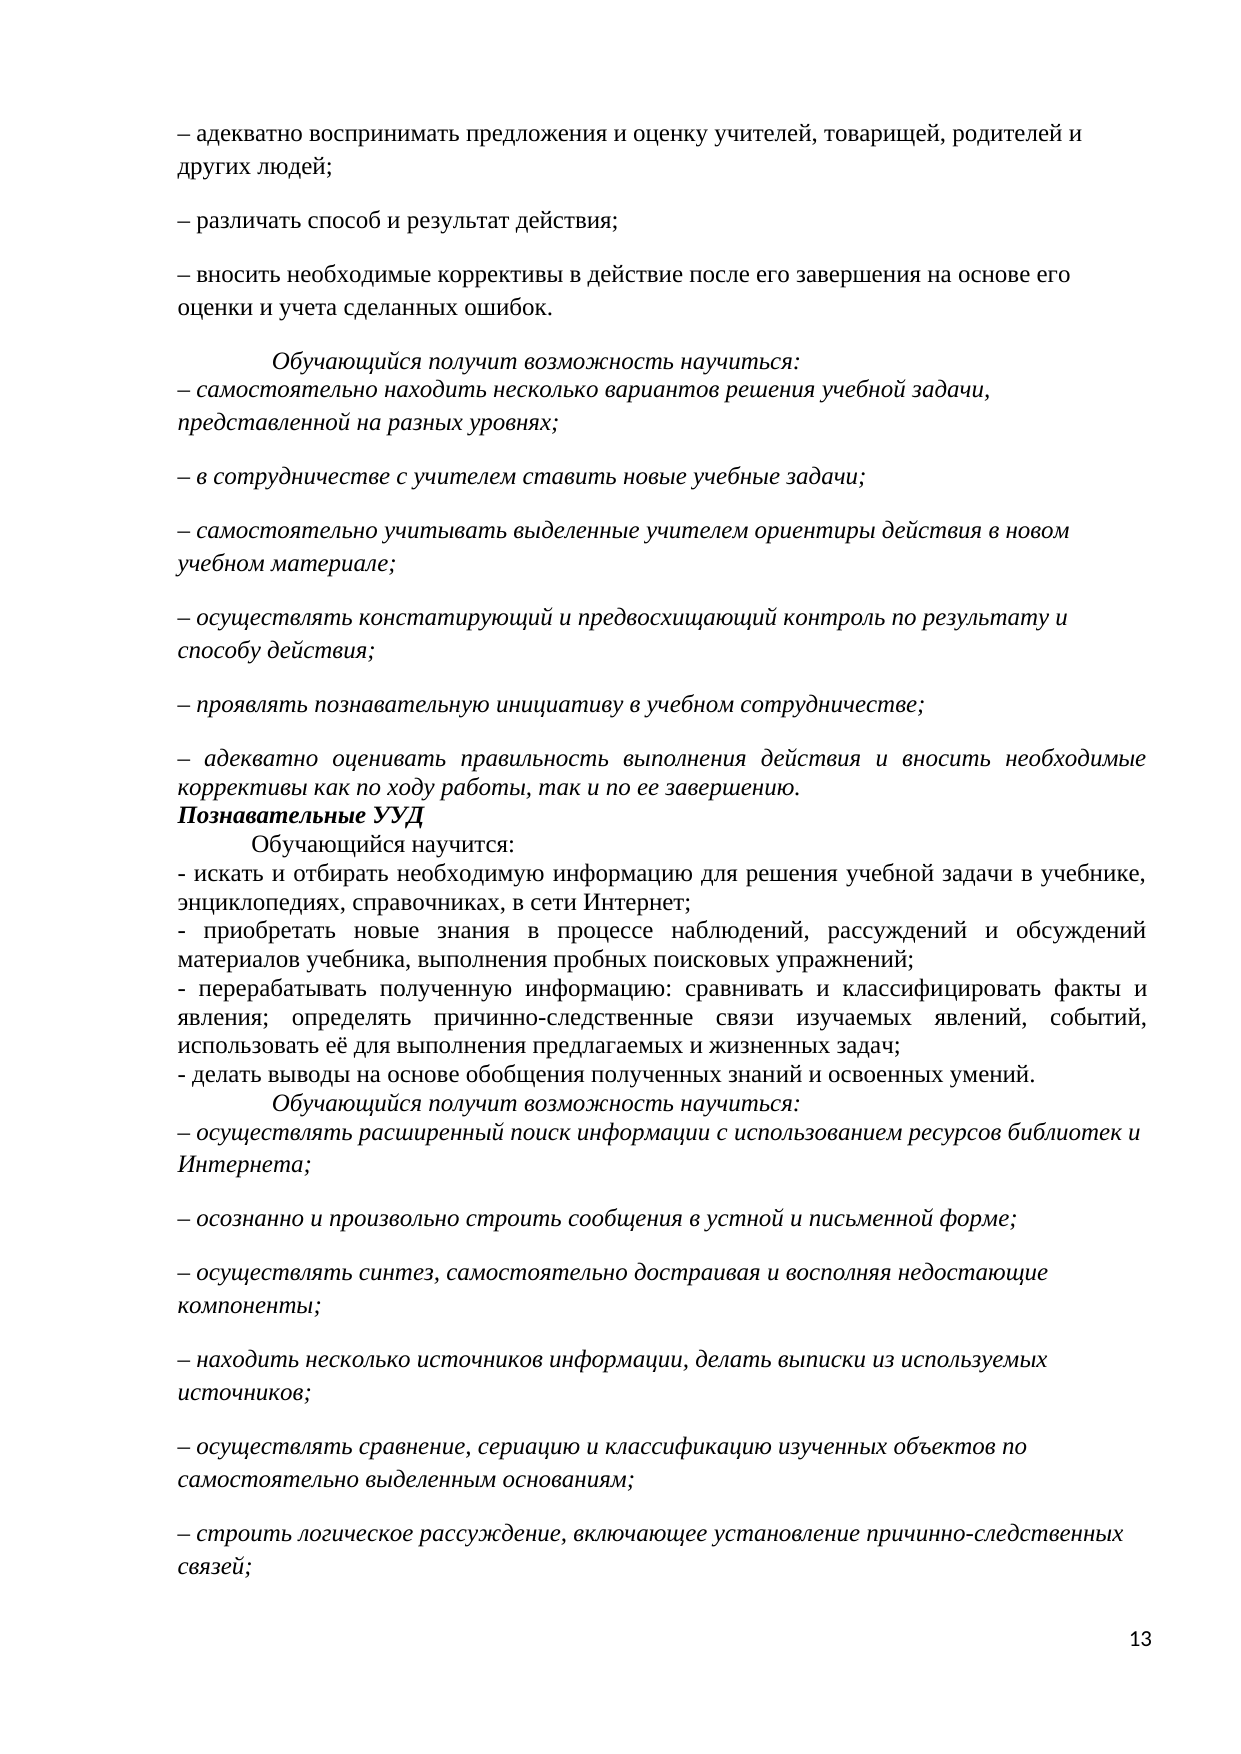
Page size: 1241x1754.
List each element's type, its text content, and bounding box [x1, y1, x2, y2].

text Обучающийся получит возможность научиться: [177, 1088, 1147, 1117]
text – осуществлять расширенный поиск информации с использованием ресурсов библиотек и Интернета; [177, 1117, 1152, 1178]
text - приобретать новые знания в процессе наблюдений, рассуждений и обсуждений материалов учебника, выполнения пробных поисковых упражнений; [177, 915, 1147, 973]
text - делать выводы на основе обобщения полученных знаний и освоенных умений. [177, 1059, 1147, 1088]
text – вносить необходимые коррективы в действие после его завершения на основе его оценки и учета сделанных ошибок. [177, 259, 1152, 321]
text – находить несколько источников информации, делать выписки из используемых источников; [177, 1344, 1152, 1406]
text – самостоятельно находить несколько вариантов решения учебной задачи, представленной на разных уровнях; [177, 374, 1152, 436]
text – осуществлять констатирующий и предвосхищающий контроль по результату и способу действия; [177, 602, 1152, 664]
text - искать и отбирать необходимую информацию для решения учебной задачи в учебнике, энциклопедиях, справочниках, в сети Интернет; [177, 858, 1147, 915]
text – осознанно и произвольно строить сообщения в устной и письменной форме; [177, 1203, 1152, 1232]
text – адекватно воспринимать предложения и оценку учителей, товарищей, родителей и других людей; [177, 118, 1152, 180]
text – проявлять познавательную инициативу в учебном сотрудничестве; [177, 689, 1152, 718]
text Познавательные УУД [177, 800, 1152, 829]
text – строить логическое рассуждение, включающее установление причинно-следственных связей; [177, 1518, 1152, 1580]
text – адекватно оценивать правильность выполнения действия и вносить необходимые коррективы как по ходу работы, так и по ее завершению. [177, 743, 1147, 800]
text Обучающийся получит возможность научиться: [177, 346, 1147, 374]
text – осуществлять синтез, самостоятельно достраивая и восполняя недостающие компоненты; [177, 1257, 1152, 1319]
text – самостоятельно учитывать выделенные учителем ориентиры действия в новом учебном материале; [177, 515, 1152, 577]
text Обучающийся научится: [177, 829, 1149, 858]
text - перерабатывать полученную информацию: сравнивать и классифицировать факты и явления; определять причинно-следственные связи изучаемых явлений, событий, использовать её для выполнения предлагаемых и жизненных задач; [177, 973, 1147, 1059]
text – различать способ и результат действия; [177, 205, 1152, 234]
text – в сотрудничестве с учителем ставить новые учебные задачи; [177, 461, 1152, 490]
text – осуществлять сравнение, сериацию и классификацию изученных объектов по самостоятельно выделенным основаниям; [177, 1431, 1152, 1493]
